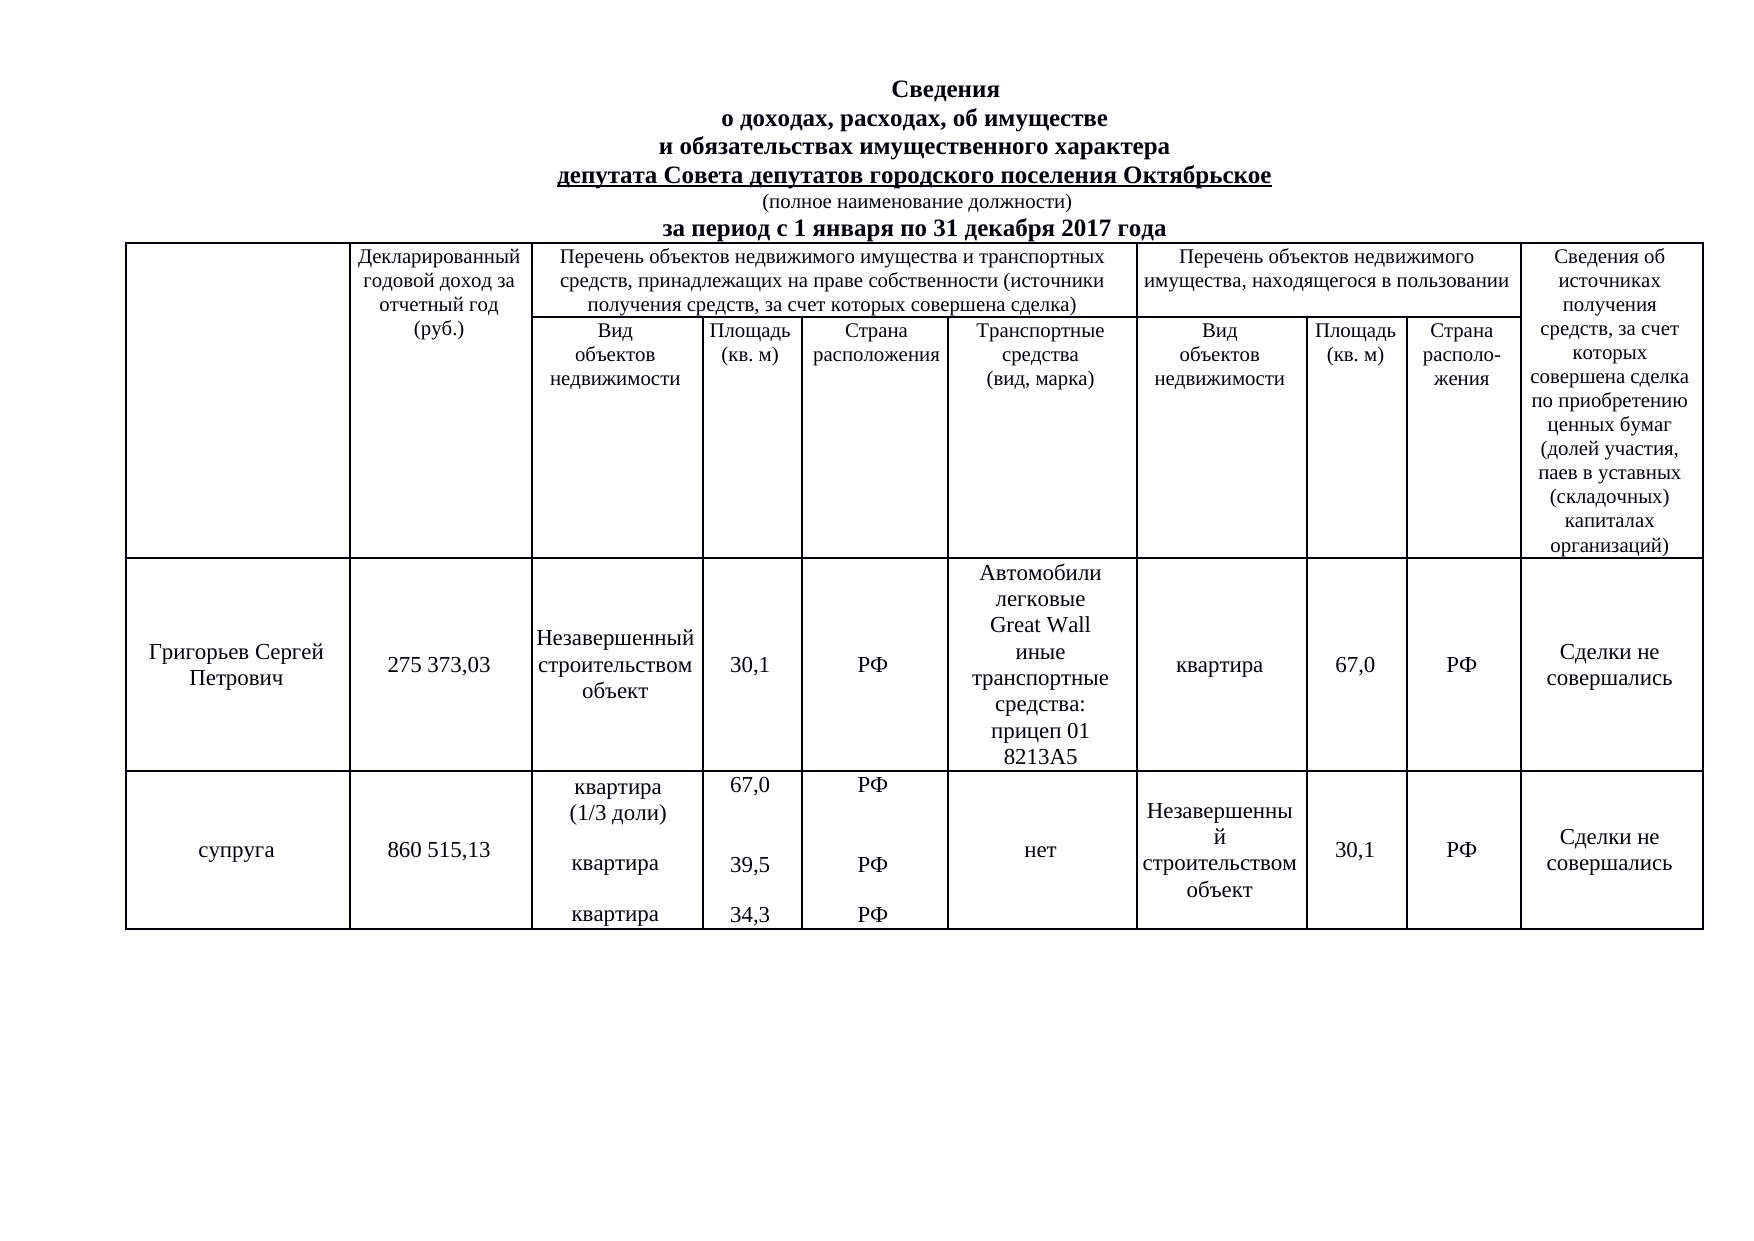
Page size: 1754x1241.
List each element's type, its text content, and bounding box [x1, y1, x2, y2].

table_cell нет [949, 772, 1136, 927]
table_cell 67,0 39,5 34,3 [704, 772, 801, 927]
table_cell квартира [1138, 559, 1306, 769]
text (полное наименование должности) [118, 189, 1636, 213]
table_cell Транспортные средства (вид, марка) [949, 318, 1136, 557]
table_header Перечень объектов недвижимого имущества и транспортных средств, принадлежащих на праве собственности (источники получения средств, за счет которых совершена сделка) [533, 244, 1136, 316]
table_cell 67,0 [1308, 559, 1406, 769]
table_cell Незавершенный строительством объект [1138, 772, 1306, 927]
table_cell супруга [127, 772, 349, 927]
table_cell 30,1 [704, 559, 801, 769]
table_header Сведения об источниках получения средств, за счет которых совершена сделка по приобретению ценных бумаг (долей участия, паев в уставных (складочных) капиталах организаций) [1522, 244, 1702, 557]
text о доходах, расходах, об имуществе [118, 103, 1636, 131]
table_cell Автомобили легковые Great Wall иные транспортные средства: прицеп 01 8213А5 [949, 559, 1136, 769]
text за период с 1 января по 31 декабря 2017 года [118, 213, 1636, 242]
table_cell 30,1 [1308, 772, 1406, 927]
text Сведения [177, 74, 1639, 103]
table_cell 860 515,13 [351, 772, 531, 927]
table_header Декларированный годовой доход за отчетный год (руб.) [351, 244, 531, 557]
table_cell РФ [1408, 772, 1520, 927]
table_cell Страна располо- жения [1408, 318, 1520, 557]
table_cell Площадь (кв. м) [704, 318, 801, 557]
table_cell Незавершенный строительством объект [533, 559, 702, 769]
text депутата Совета депутатов городского поселения Октябрьское [118, 160, 1636, 189]
table_cell Григорьев Сергей Петрович [127, 559, 349, 769]
table_cell Сделки не совершались [1522, 772, 1702, 927]
table_cell Вид объектов недвижимости [1138, 318, 1306, 557]
table_cell Сделки не совершались [1522, 559, 1702, 769]
table_header [127, 244, 349, 557]
text и обязательствах имущественного характера [118, 131, 1636, 160]
table_cell квартира (1/3 доли) квартира квартира [533, 772, 702, 927]
table_cell Площадь (кв. м) [1308, 318, 1406, 557]
table_header Перечень объектов недвижимого имущества, находящегося в пользовании [1138, 244, 1520, 316]
table_cell Страна расположения [803, 318, 947, 557]
table_cell 275 373,03 [351, 559, 531, 769]
table_cell РФ [803, 559, 947, 769]
table_cell РФ РФ РФ [803, 772, 947, 927]
table_cell РФ [1408, 559, 1520, 769]
table_cell Вид объектов недвижимости [533, 318, 702, 557]
